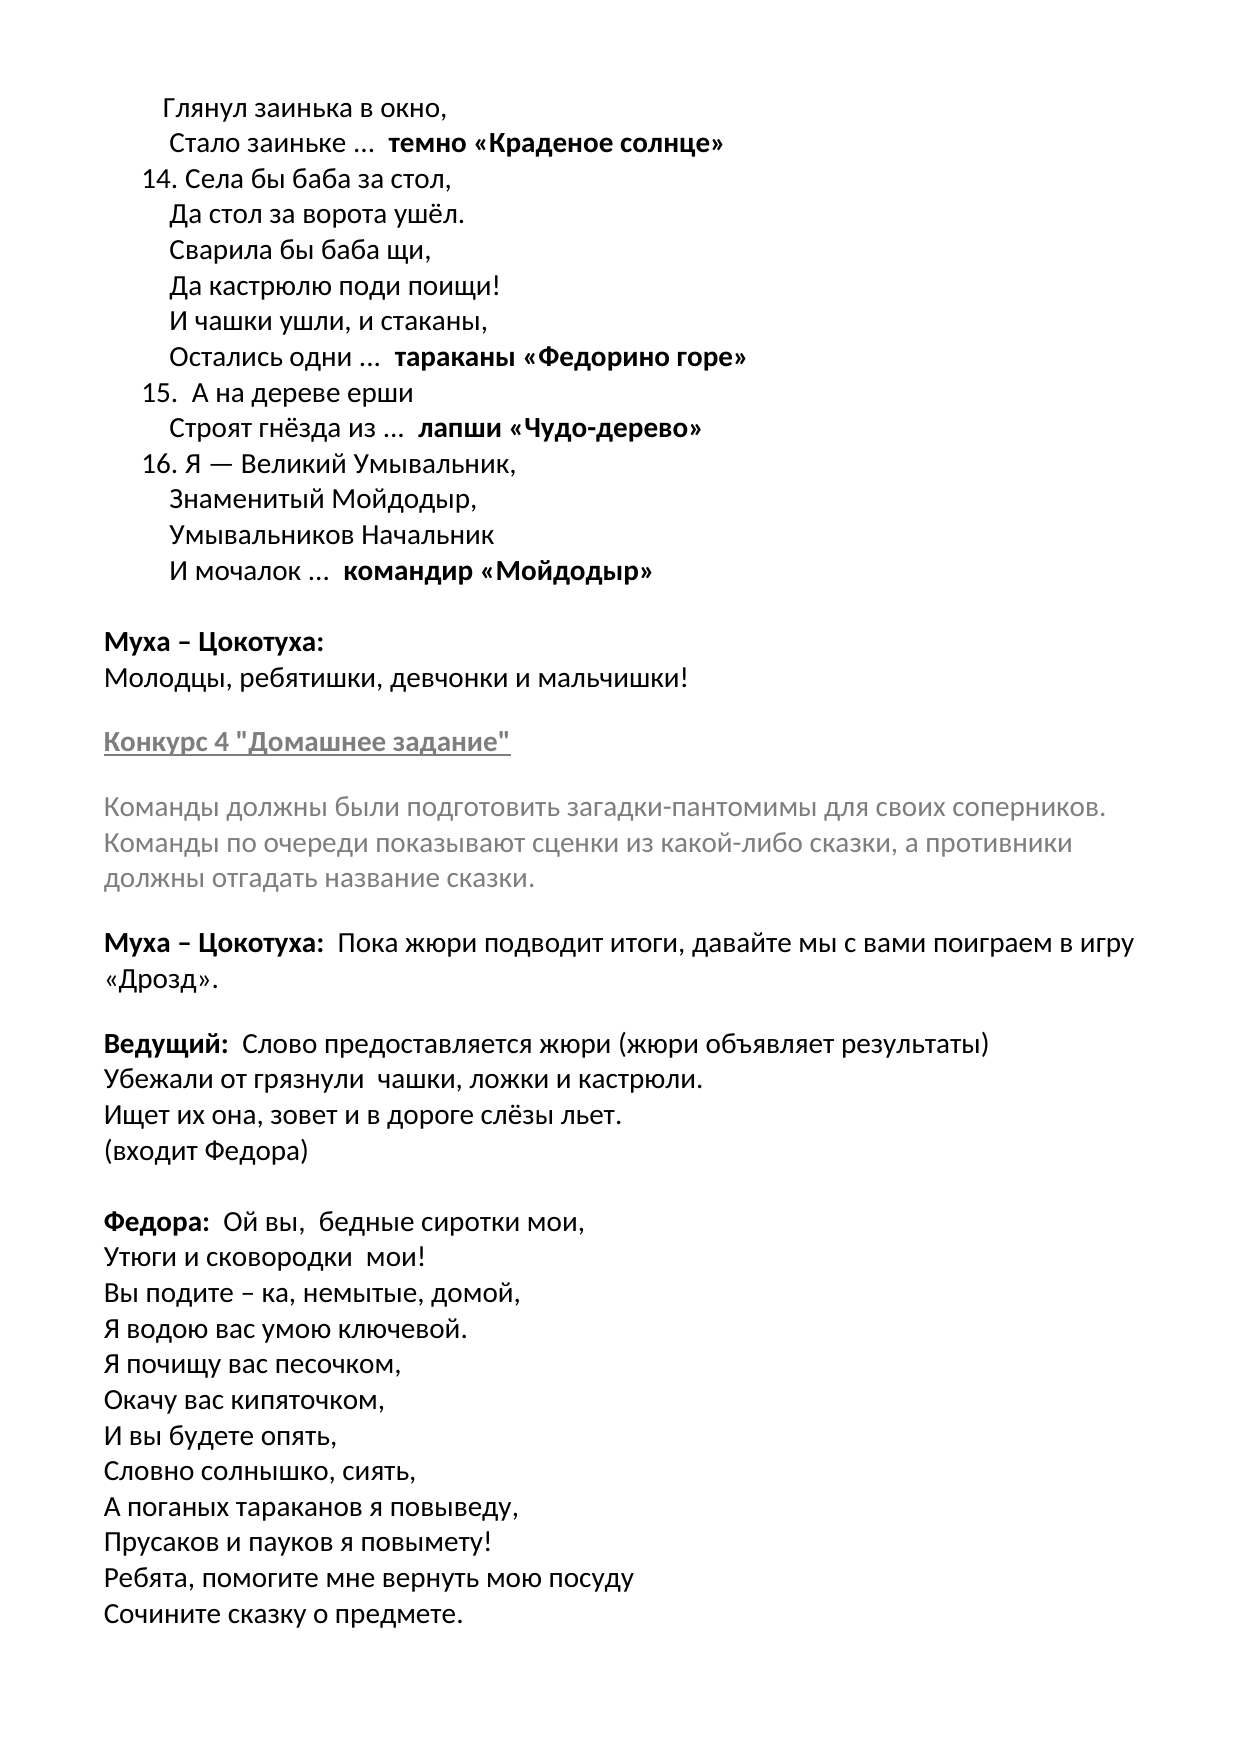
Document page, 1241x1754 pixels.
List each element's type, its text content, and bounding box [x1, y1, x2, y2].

text Я почищу вас песочком, [103, 1345, 1152, 1381]
text Словно солнышко, сиять, [103, 1452, 1152, 1488]
text Утюги и сковородки мои! [103, 1238, 1152, 1274]
text Умывальников Начальник [103, 516, 1152, 552]
text Я водою вас умою ключевой. [103, 1310, 1152, 1345]
text Конкурс 4 "Домашнее задание" [103, 723, 1152, 759]
text Глянул заинька в окно, [103, 89, 1152, 124]
text Да стол за ворота ушёл. [103, 196, 1152, 231]
text Прусаков и пауков я повымету! [103, 1523, 1152, 1559]
text И мочалок ... командир «Мойдодыр» [103, 552, 1152, 587]
text Знаменитый Мойдодыр, [103, 481, 1152, 516]
text Ищет их она, зовет и в дороге слёзы льет. [103, 1096, 1152, 1132]
text (входит Федора) [103, 1132, 1152, 1167]
text Строят гнёзда из ... лапши «Чудо-дерево» [103, 409, 1152, 445]
list Села бы баба за стол, [141, 160, 1152, 196]
text Сварила бы баба щи, [103, 231, 1152, 267]
list А на дереве ерши [141, 374, 1152, 409]
text Муха – Цокотуха: Пока жюри подводит итоги, давайте мы с вами поиграем в игру «Дрозд». [103, 924, 1152, 996]
text Остались одни ... тараканы «Федорино горе» [103, 338, 1152, 374]
text И чашки ушли, и стаканы, [103, 302, 1152, 338]
text Федора: Ой вы, бедные сиротки мои, [103, 1203, 1152, 1238]
text Окачу вас кипяточком, [103, 1381, 1152, 1417]
text Вы подите – ка, немытые, домой, [103, 1274, 1152, 1310]
text Молодцы, ребятишки, девчонки и мальчишки! [103, 659, 1152, 694]
text Убежали от грязнули чашки, ложки и кастрюли. [103, 1060, 1152, 1096]
text Ведущий: Слово предоставляется жюри (жюри объявляет результаты) [103, 1025, 1152, 1060]
text Муха – Цокотуха: [103, 623, 1152, 659]
text Сочините сказку о предмете. [103, 1595, 1152, 1630]
text Ребята, помогите мне вернуть мою посуду [103, 1559, 1152, 1595]
text Да кастрюлю поди поищи! [103, 267, 1152, 302]
text И вы будете опять, [103, 1417, 1152, 1452]
text Команды должны были подготовить загадки-пантомимы для своих соперников. Команды по очереди показывают сценки из какой-либо сказки, а противники должны отгадать название сказки. [103, 788, 1152, 895]
text А поганых тараканов я повыведу, [103, 1488, 1152, 1523]
text Стало заиньке ... темно «Краденое солнце» [103, 124, 1152, 160]
list Я — Великий Умывальник, [141, 445, 1152, 481]
